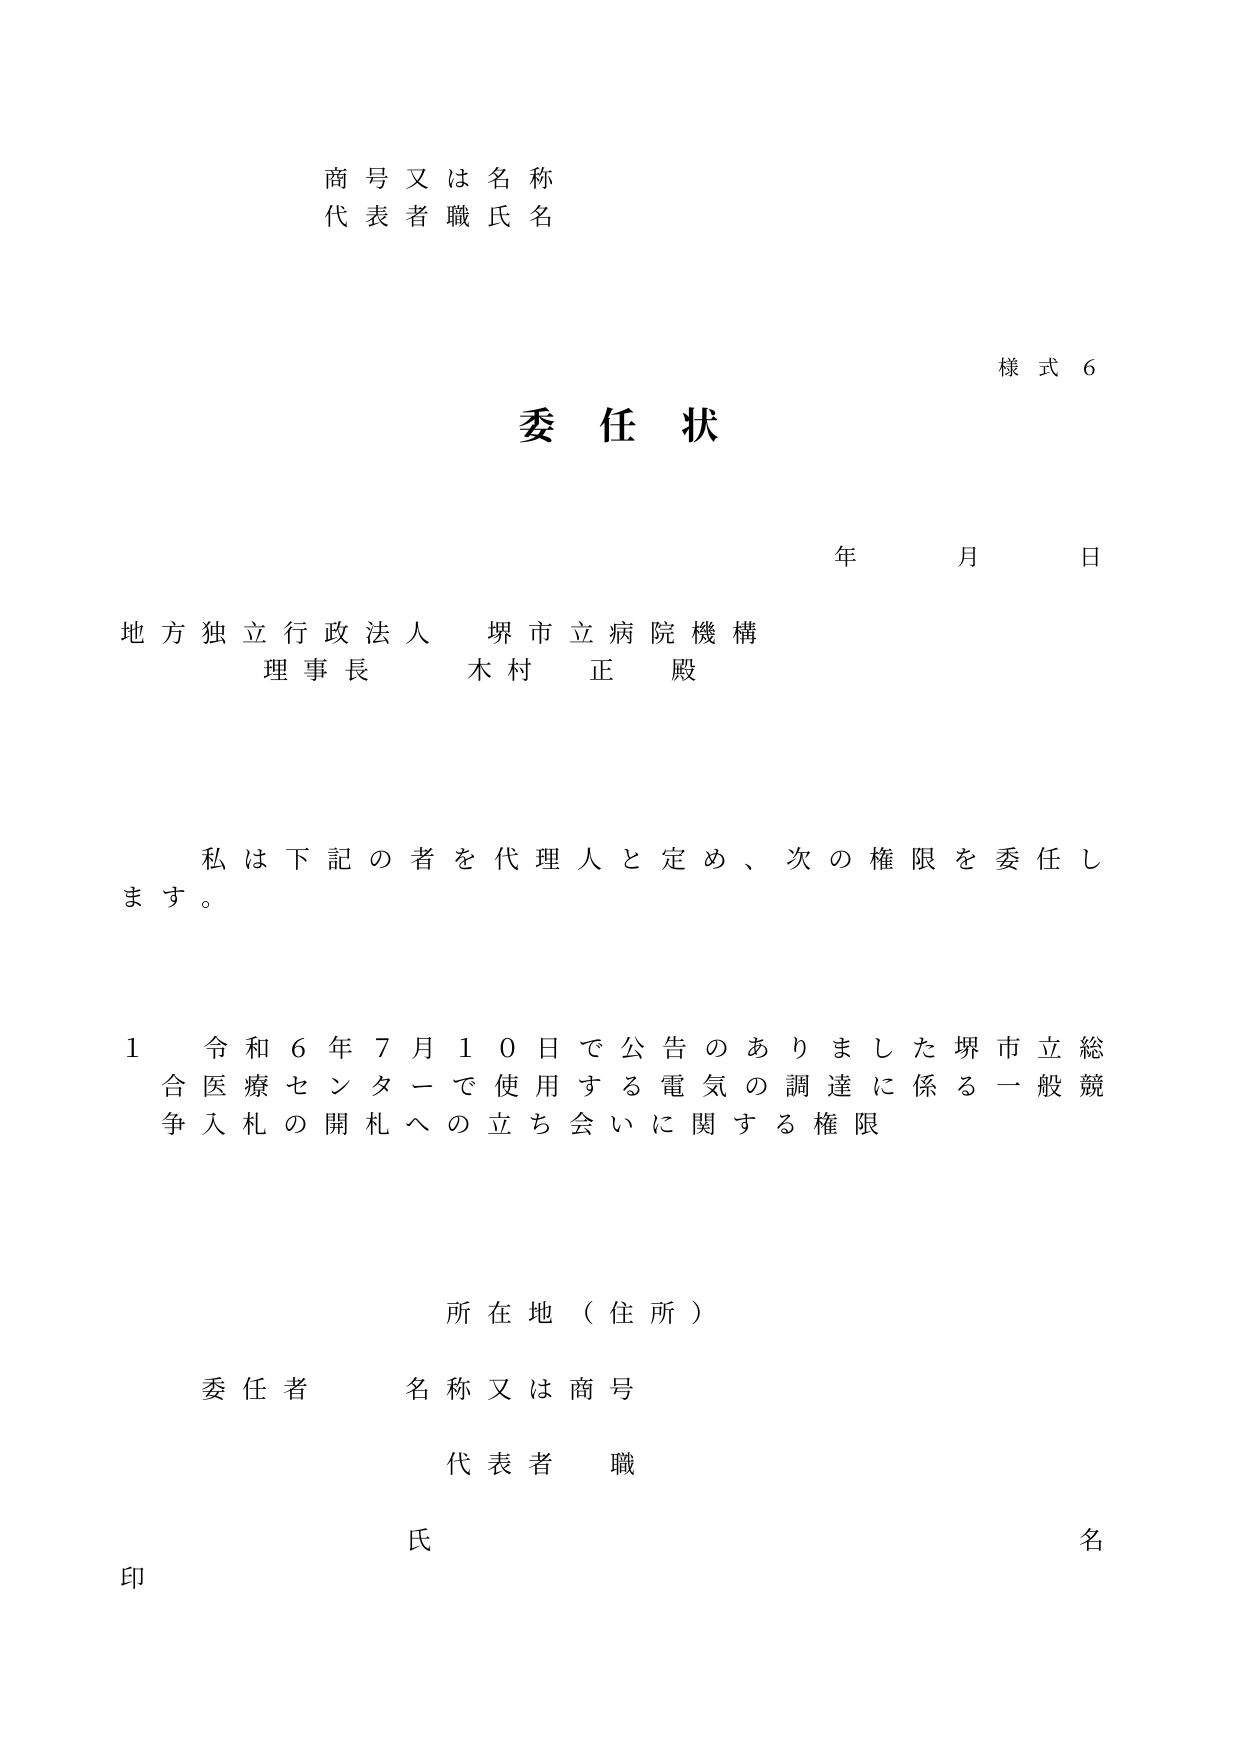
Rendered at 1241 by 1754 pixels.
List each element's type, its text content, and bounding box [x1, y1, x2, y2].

text 氏名 印 [120, 1520, 1120, 1595]
text 理事長 木村 正 殿 [120, 650, 1120, 688]
text 委任者 名称又は商号 [120, 1368, 1120, 1406]
text 様式６ [120, 348, 1120, 385]
text 代表者 職 [120, 1444, 1120, 1482]
text 所在地（住所） [120, 1293, 1120, 1331]
text 私は下記の者を代理人と定め、次の権限を委任します。 [120, 839, 1120, 915]
text 代表者職氏名 [311, 196, 1120, 234]
text 商号又は名称 [311, 158, 1120, 196]
text 委 任 状 [120, 385, 1120, 461]
text １ 令和６年７月１０日で公告のありました堺市立総合医療センターで使用する電気の調達に係る一般競争入札の開札への立ち会いに関する権限 [120, 1028, 1120, 1142]
text 年 月 日 [120, 537, 1120, 574]
text 地方独立行政法人 堺市立病院機構 [120, 612, 1120, 650]
